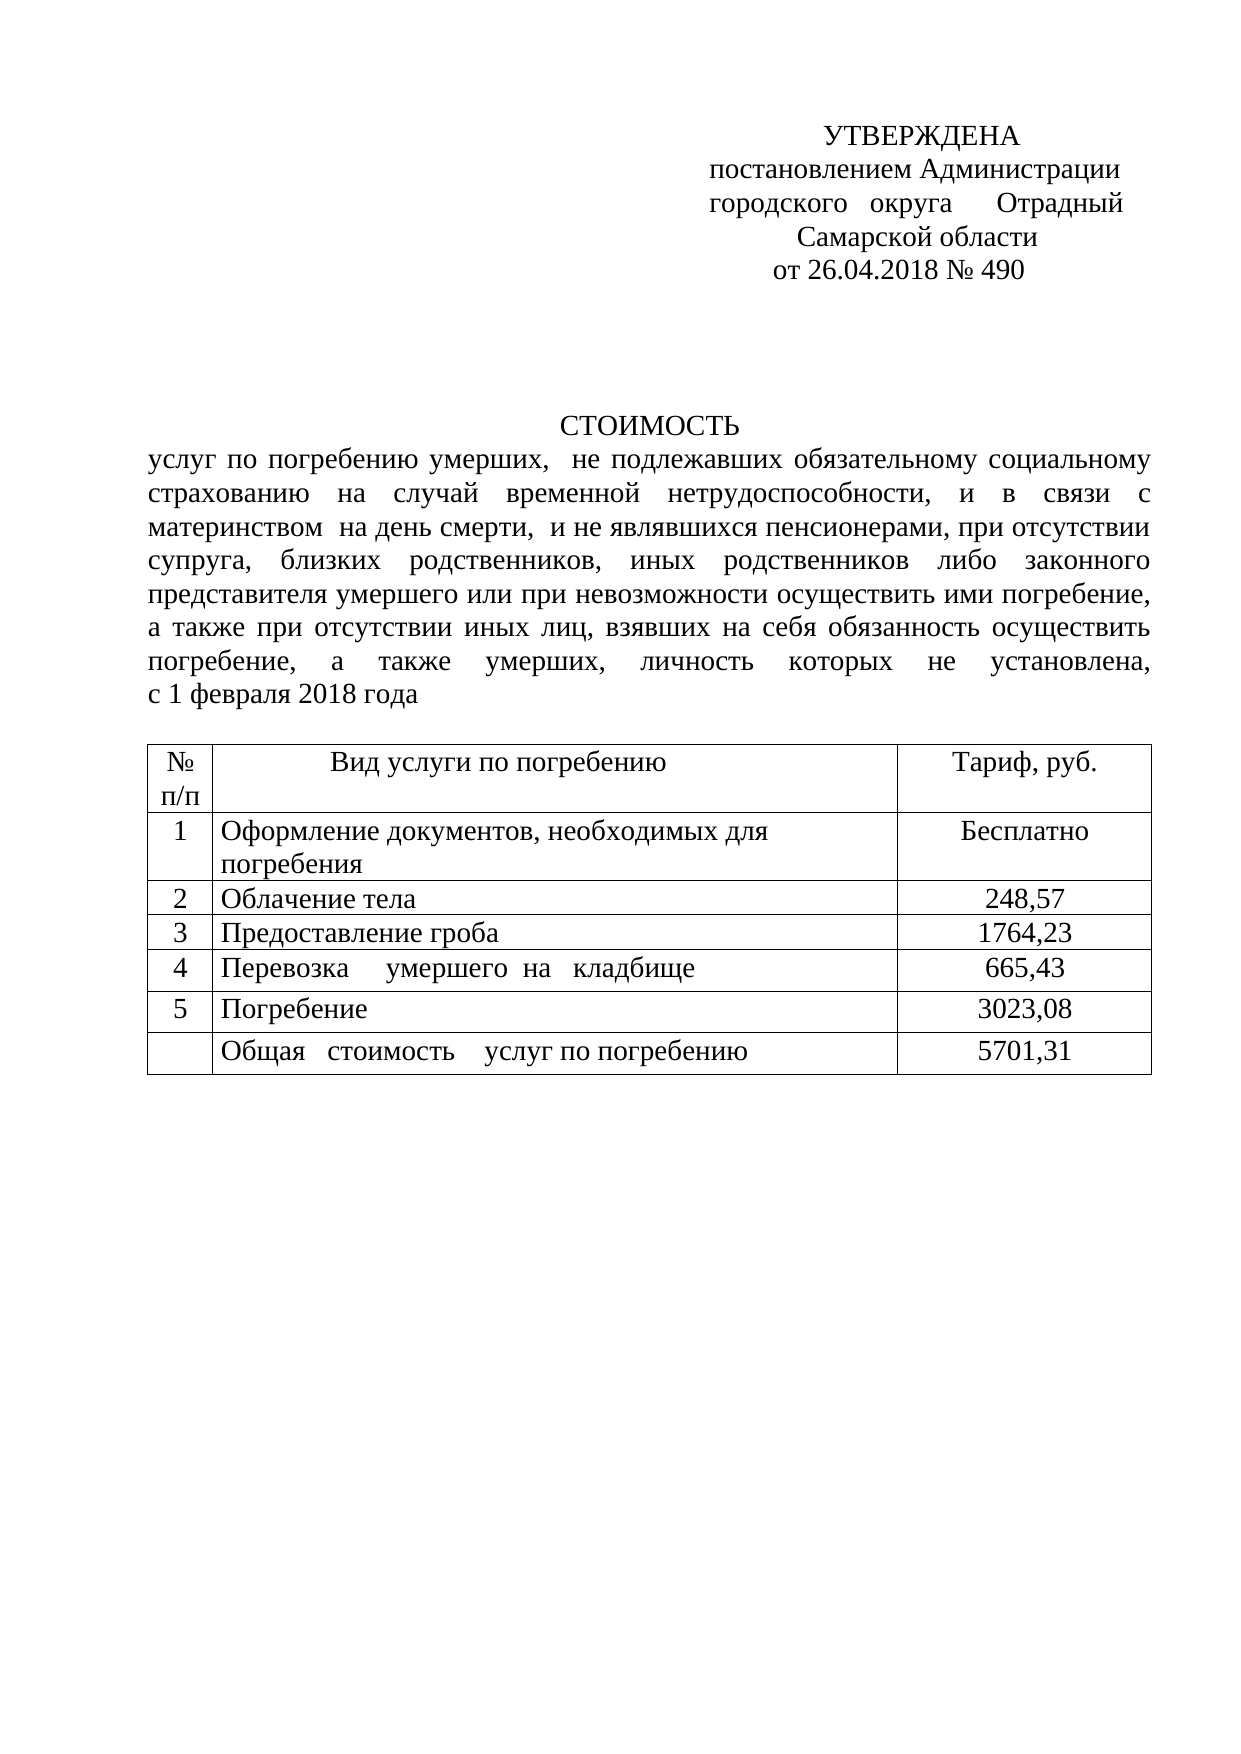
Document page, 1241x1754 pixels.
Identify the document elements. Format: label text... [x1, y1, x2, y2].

table_cell 5 [148, 992, 212, 1032]
table_cell Облачение тела [213, 881, 897, 914]
table_cell 1 [148, 813, 212, 880]
table_header № п/п [148, 745, 212, 812]
table_cell 5701,31 [898, 1033, 1151, 1074]
table_cell 1764,23 [898, 915, 1151, 949]
table_cell Бесплатно [898, 813, 1151, 880]
text услуг по погребению умерших, не подлежавших обязательному социальному страхованию на случай временной нетрудоспособности, и в связи с материнством на день смерти, и не являвшихся пенсионерами, при отсутствии супруга, близких родственников, иных родственников либо законного представителя умершего или при невозможности осуществить ими погребение, а также при отсутствии иных лиц, взявших на себя обязанность осуществить погребение, а также умерших, личность которых не установлена, с 1 февраля 2018 года [148, 442, 1152, 710]
table_cell 3023,08 [898, 992, 1151, 1032]
table_cell 2 [148, 881, 212, 914]
table_cell Оформление документов, необходимых для погребения [213, 813, 897, 880]
table_cell Предоставление гроба [213, 915, 897, 949]
table_cell 665,43 [898, 950, 1151, 991]
table_cell Погребение [213, 992, 897, 1032]
table_cell Перевозка умершего на кладбище [213, 950, 897, 991]
text УТВЕРЖДЕНА [148, 118, 1152, 152]
table_cell 4 [148, 950, 212, 991]
text от 26.04.2018 № 490 [148, 252, 1152, 286]
text Самарской области [148, 219, 1152, 252]
table_header Вид услуги по погребению [213, 745, 897, 812]
table_cell 248,57 [898, 881, 1151, 914]
text постановлением Администрации [148, 152, 1152, 185]
table_cell [148, 1033, 212, 1074]
text городского округа Отрадный [148, 185, 1152, 219]
text СТОИМОСТЬ [148, 408, 1152, 442]
table_header Тариф, руб. [898, 745, 1151, 812]
table_cell 3 [148, 915, 212, 949]
table_cell Общая стоимость услуг по погребению [213, 1033, 897, 1074]
